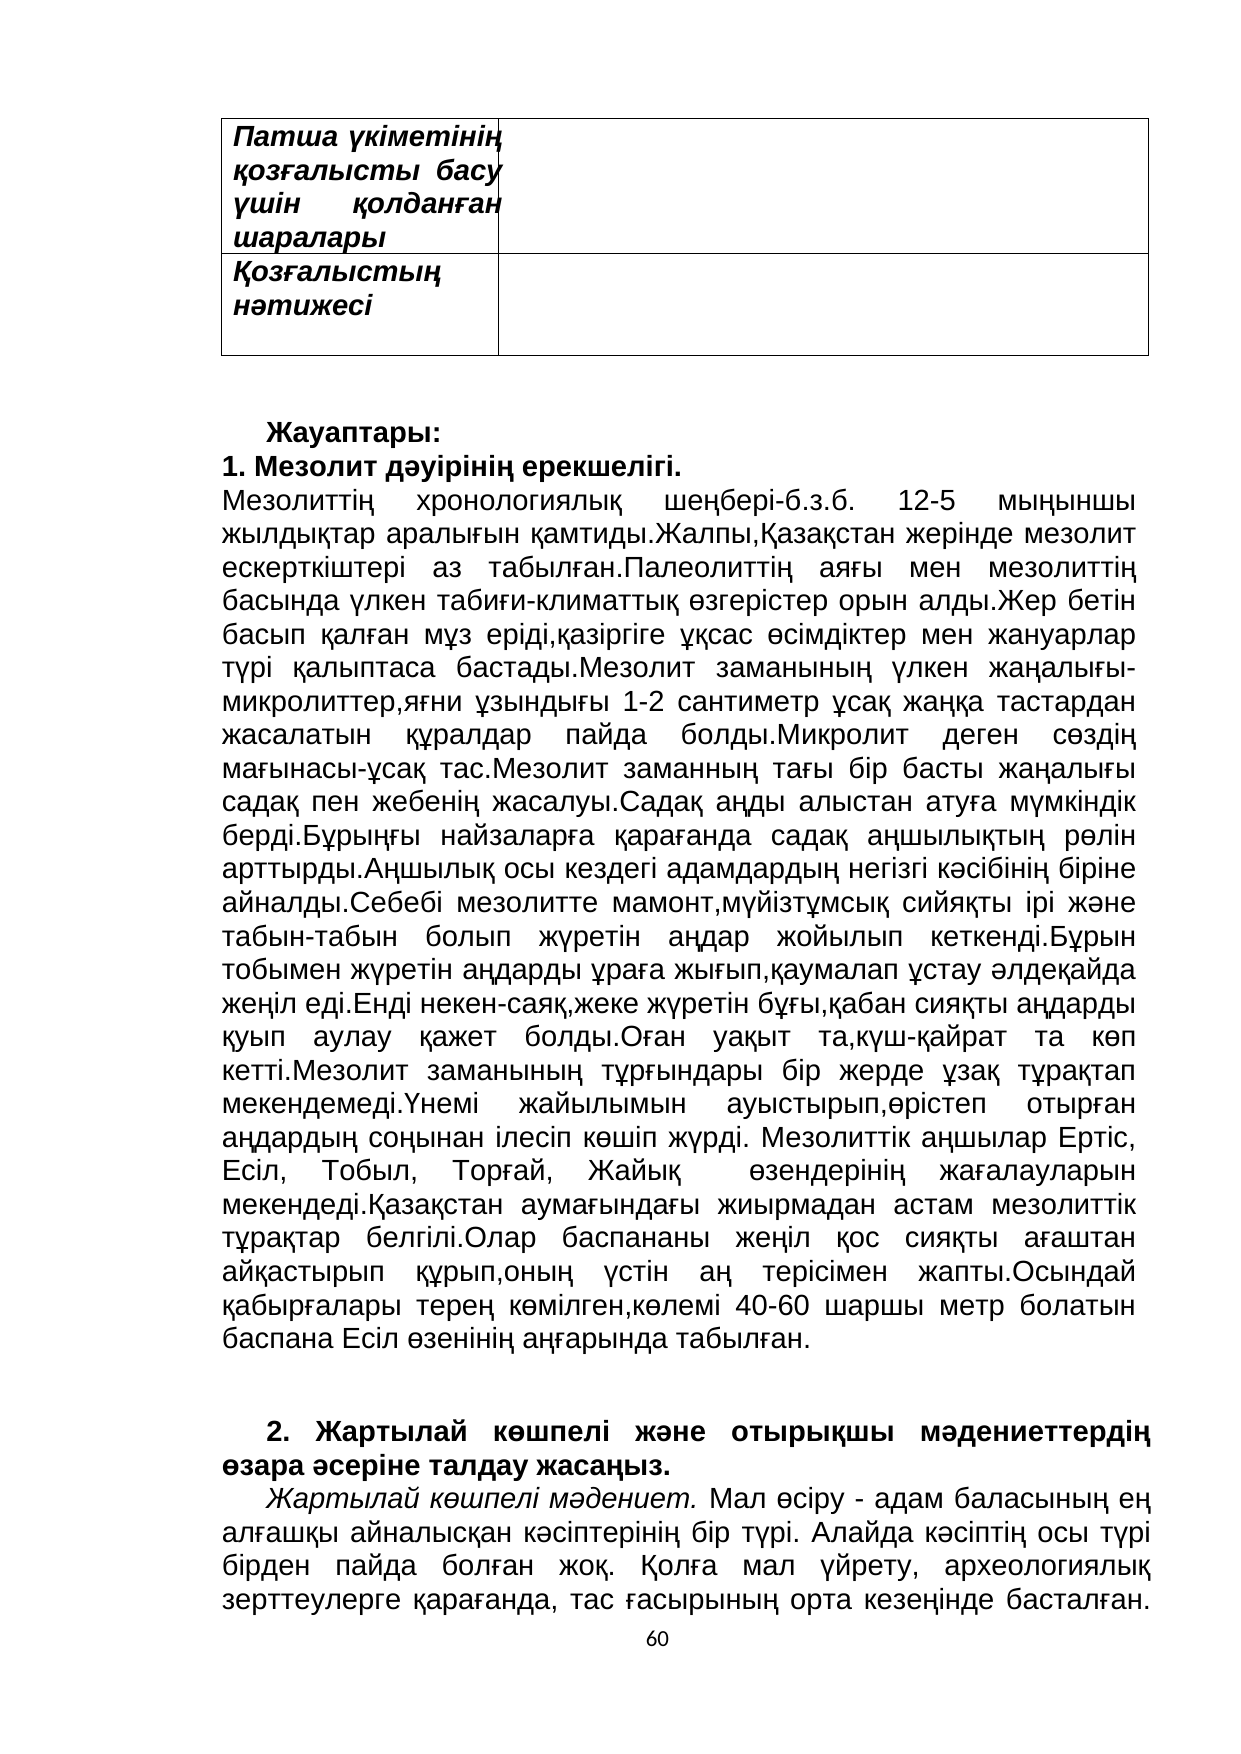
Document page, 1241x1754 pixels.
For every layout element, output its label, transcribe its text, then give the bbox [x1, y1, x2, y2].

table_cell Патша үкіметінің қозғалысты басу үшін қолданған шаралары [222, 119, 498, 253]
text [222, 1481, 1152, 1615]
table_cell [499, 254, 1148, 355]
list 1. Мезолит дәуірінің ерекшелігі. [177, 449, 1137, 482]
text 2. Жартылай көшпелі және отырықшы мәдениеттердің өзара әсеріне талдау жасаңыз. [222, 1414, 1152, 1481]
table_cell Қозғалыстың нәтижесі [222, 254, 498, 355]
table_cell [499, 119, 1148, 253]
text Мезолиттің хронологиялық шеңбері-б.з.б. 12-5 мыңыншы жылдықтар аралығын қамтиды.Жалпы,Қазақстан жерінде мезолит ескерткіштері аз табылған.Палеолиттің аяғы мен мезолиттің басында үлкен табиғи-климаттық өзгерістер орын алды.Жер бетін басып қалған мұз еріді,қазіргіге ұқсас өсімдіктер мен жануарлар түрі қалыптаса бастады.Мезолит заманының үлкен жаңалығы-микролиттер,яғни ұзындығы 1- ұсақ жаңқа тастардан жасалатын құралдар пайда болды.Микролит деген сөздің мағынасы-ұсақ тас.Мезолит заманның тағы бір басты жаңалығы садақ пен жебенің жасалуы.Садақ аңды алыстан атуға мүмкіндік берді.Бұрыңғы найзаларға қарағанда садақ аңшылықтың рөлін арттырды.Аңшылық осы кездегі адамдардың негізгі кәсібінің біріне айналды.Себебі мезолитте мамонт,мүйізтұмсық сийяқты ірі және табын-табын болып жүретін аңдар жойылып кеткенді.Бұрын тобымен жүретін аңдарды ұраға жығып,қаумалап ұстау әлдеқайда жеңіл еді.Енді некен-саяқ,жеке жүретін бұғы,қабан сияқты аңдарды қуып аулау қажет болды.Оған уақыт та,күш-қайрат та көп кетті.Мезолит заманының тұрғындары бір жерде ұзақ тұрақтап мекендемеді.Үнемі жайылымын ауыстырып,өрістеп отырған аңдардың соңынан ілесіп көшіп жүрді. Мезолиттік аңшылар Ертіс, Есіл, Тобыл, Торғай, Жайық өзендерінің жағалауларын мекендеді.Қазақстан аумағындағы жиырмадан астам мезолиттік тұрақтар белгілі.Олар баспананы жеңіл қос сияқты ағаштан айқастырып құрып,оның үстін аң терісімен жапты.Осындай қабырғалары терең көмілген,көлемі 40-60 шаршы метр болатын баспана Есіл өзенінің аңғарында табылған. [177, 482, 1137, 1354]
list Жауаптары: [222, 415, 1152, 449]
